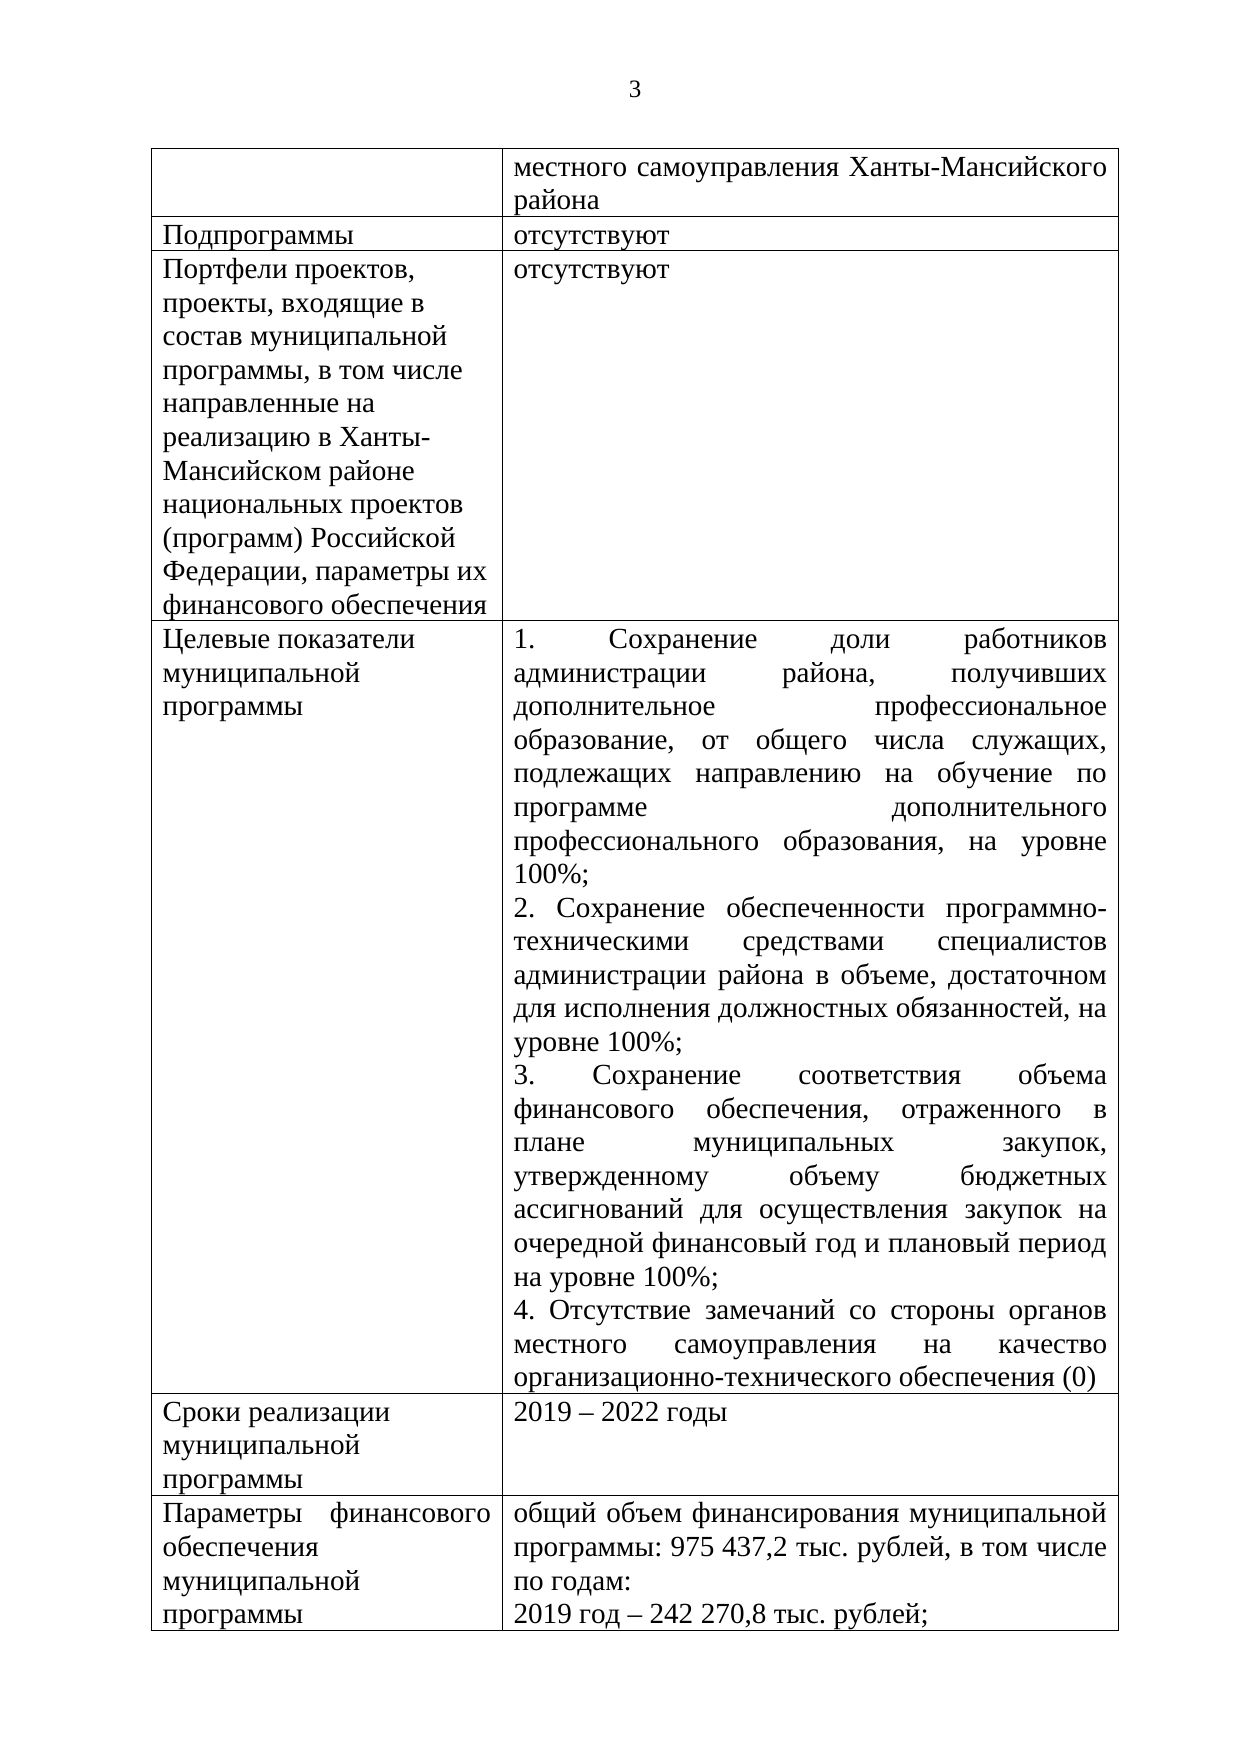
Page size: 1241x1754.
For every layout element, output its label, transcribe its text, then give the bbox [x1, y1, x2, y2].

table_cell Портфели проектов, проекты, входящие в состав муниципальной программы, в том числе направленные на реализацию в Ханты-Мансийском районе национальных проектов (программ) Российской Федерации, параметры их финансового обеспечения [152, 251, 502, 620]
table_cell Сроки реализации муниципальной программы [152, 1394, 502, 1494]
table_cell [503, 149, 1118, 216]
table_cell Подпрограммы [152, 217, 502, 250]
table_cell 1. Сохранение доли работников администрации района, получивших дополнительное профессиональное образование, от общего числа служащих, подлежащих направлению на обучение по программе дополнительного профессионального образования, на уровне 100%; 2. Сохранение обеспеченности программно-техническими средствами специалистов администрации района в объеме, достаточном для исполнения должностных обязанностей, на уровне 100%; 3. Сохранение соответствия объема финансового обеспечения, отраженного в плане муниципальных закупок, утвержденному объему бюджетных ассигнований для осуществления закупок на очередной финансовый год и плановый период на уровне 100%; 4. Отсутствие замечаний со стороны органов местного самоуправления на качество организационно-технического обеспечения (0) [503, 621, 1118, 1393]
table_cell отсутствуют [503, 251, 1118, 620]
table_cell Целевые показатели муниципальной программы [152, 621, 502, 1393]
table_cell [503, 1496, 1118, 1630]
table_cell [152, 149, 502, 216]
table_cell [152, 1496, 502, 1630]
table_cell отсутствуют [503, 217, 1118, 250]
table_cell 2019 – 2022 годы [503, 1394, 1118, 1494]
